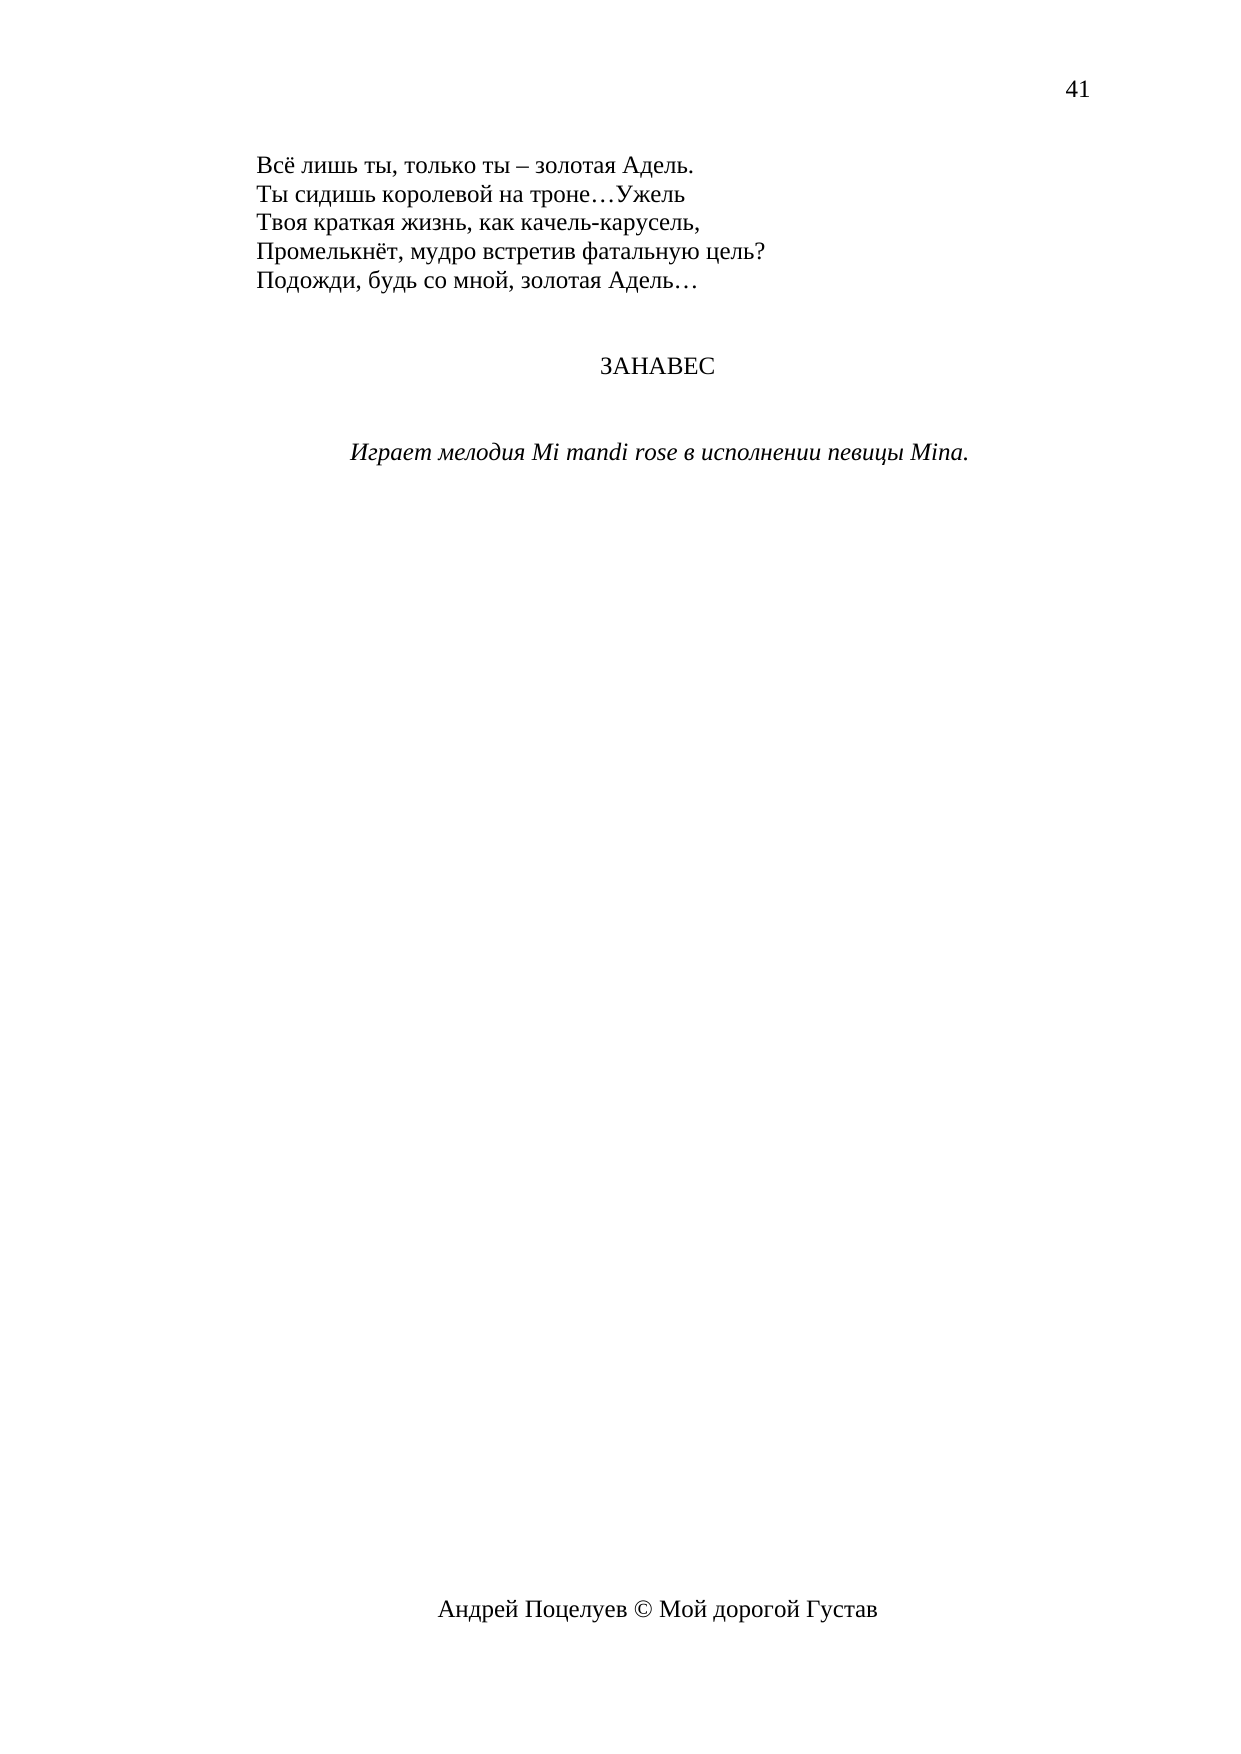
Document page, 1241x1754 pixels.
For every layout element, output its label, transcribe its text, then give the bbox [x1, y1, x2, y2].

text Твоя краткая жизнь, как качель-карусель, [225, 207, 1090, 236]
text Всё лишь ты, только ты – золотая Адель. [225, 150, 1090, 179]
text Ты сидишь королевой на троне…Ужель [225, 179, 1090, 207]
text Играет мелодия Mi mandi rose в исполнении певицы Mina. [225, 437, 1090, 466]
text ЗАНАВЕС [225, 351, 1090, 380]
text Промелькнёт, мудро встретив фатальную цель? [225, 236, 1090, 265]
text Подожди, будь со мной, золотая Адель… [225, 265, 1090, 294]
